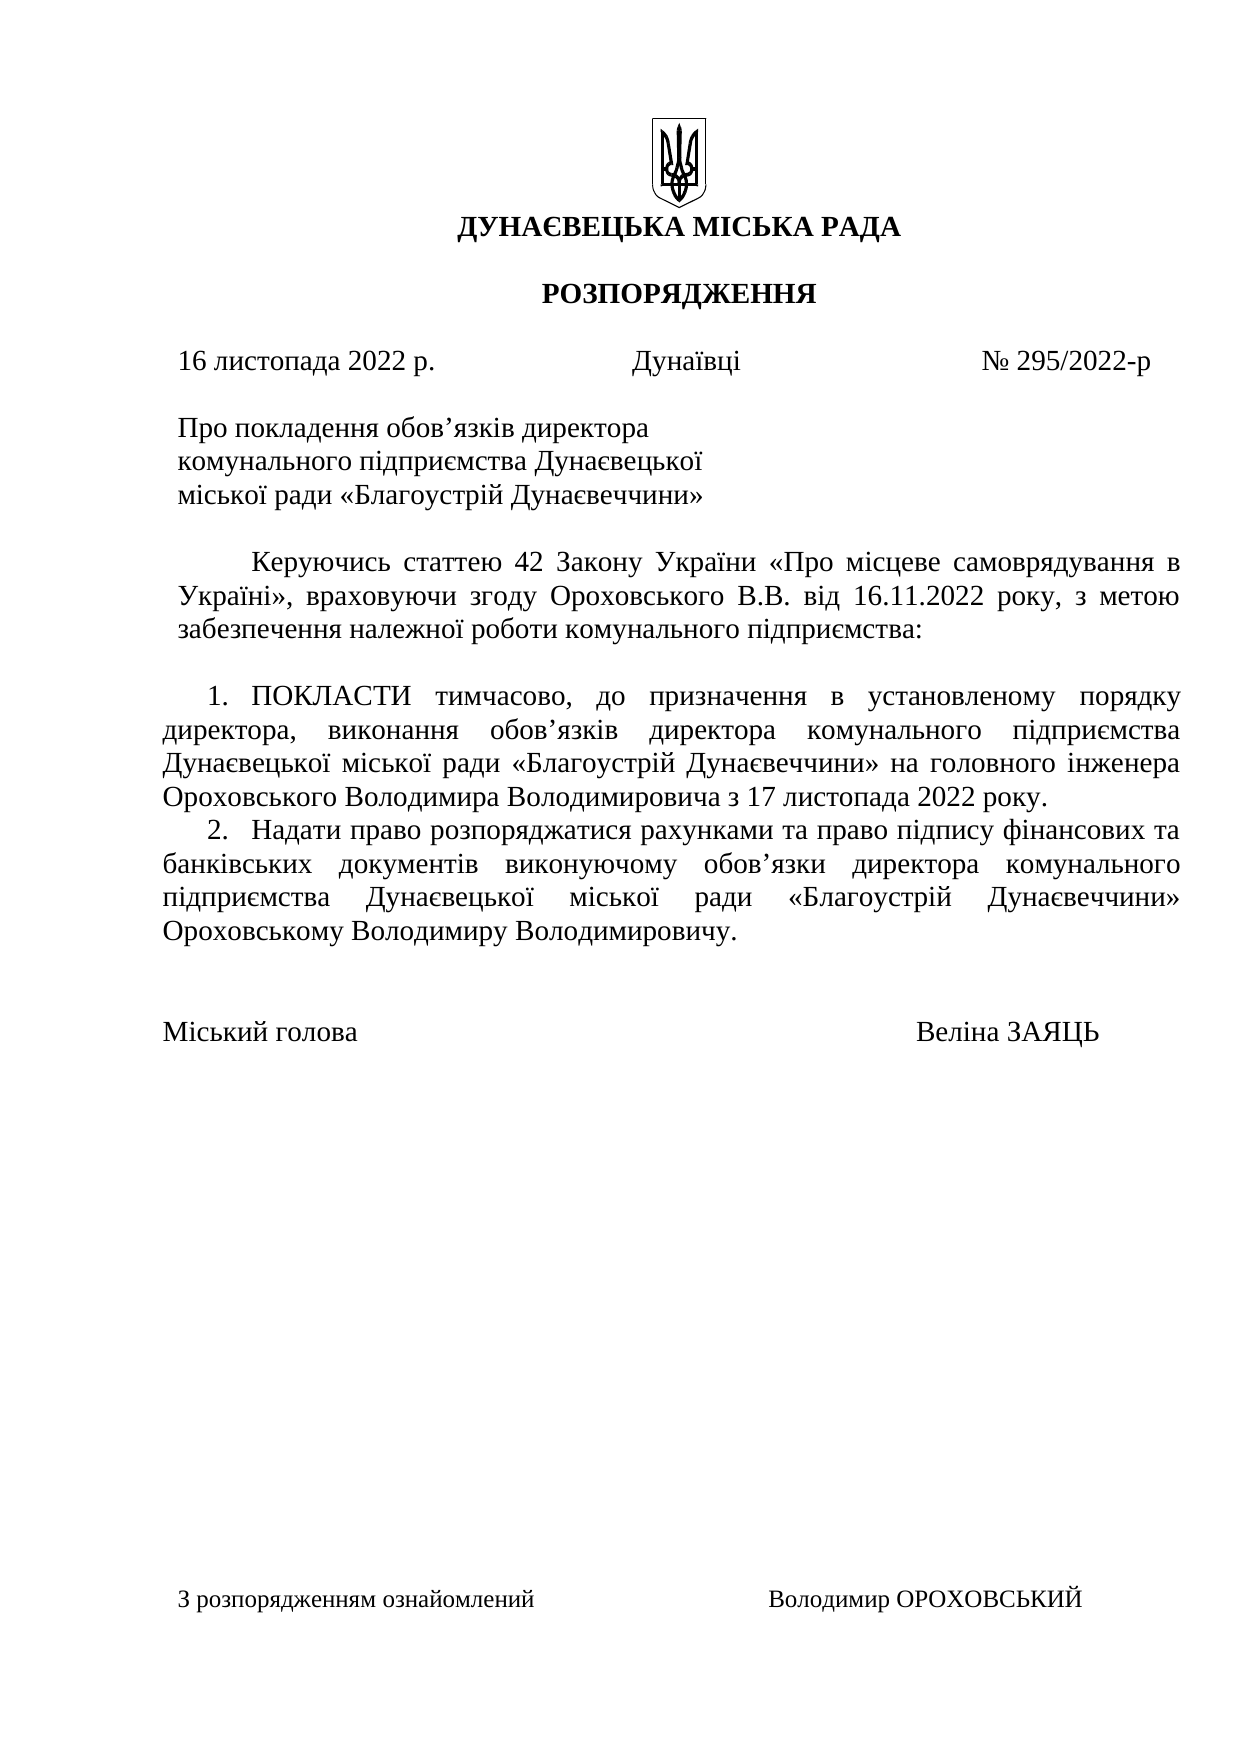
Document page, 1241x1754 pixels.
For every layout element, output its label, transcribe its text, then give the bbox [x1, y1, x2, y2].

text Про покладення обов’язків директора [177, 410, 1181, 443]
text комунального підприємства Дунаєвецької [177, 443, 1181, 477]
text ДУНАЄВЕЦЬКА МІСЬКА РАДА [177, 209, 1181, 242]
text 16 листопада 2022 р. Дунаївці № 295/2022-р [177, 343, 1181, 376]
list Надати право розпоряджатися рахунками та право підпису фінансових та банківських документів виконуючому обов’язки директора комунального підприємства Дунаєвецької міської ради «Благоустрій Дунаєвеччини» Ороховському Володимиру Володимировичу. [162, 812, 1181, 947]
text Керуючись статтею 42 Закону України «Про місцеве самоврядування в Україні», враховуючи згоду Ороховського В.В. від 16.11.2022 року, з метою забезпечення належної роботи комунального підприємства: [177, 544, 1181, 645]
text Міський голова Веліна ЗАЯЦЬ [133, 1014, 1181, 1047]
text З розпорядженням ознайомлений Володимир ОРОХОВСЬКИЙ [177, 1584, 1181, 1613]
text міської ради «Благоустрій Дунаєвеччини» [177, 477, 1181, 511]
text РОЗПОРЯДЖЕННЯ [177, 276, 1181, 309]
list ПОКЛАСТИ тимчасово, до призначення в установленому порядку директора, виконання обов’язків директора комунального підприємства Дунаєвецької міської ради «Благоустрій Дунаєвеччини» на головного інженера Ороховського Володимира Володимировича з 17 листопада 2022 року. [162, 678, 1181, 812]
